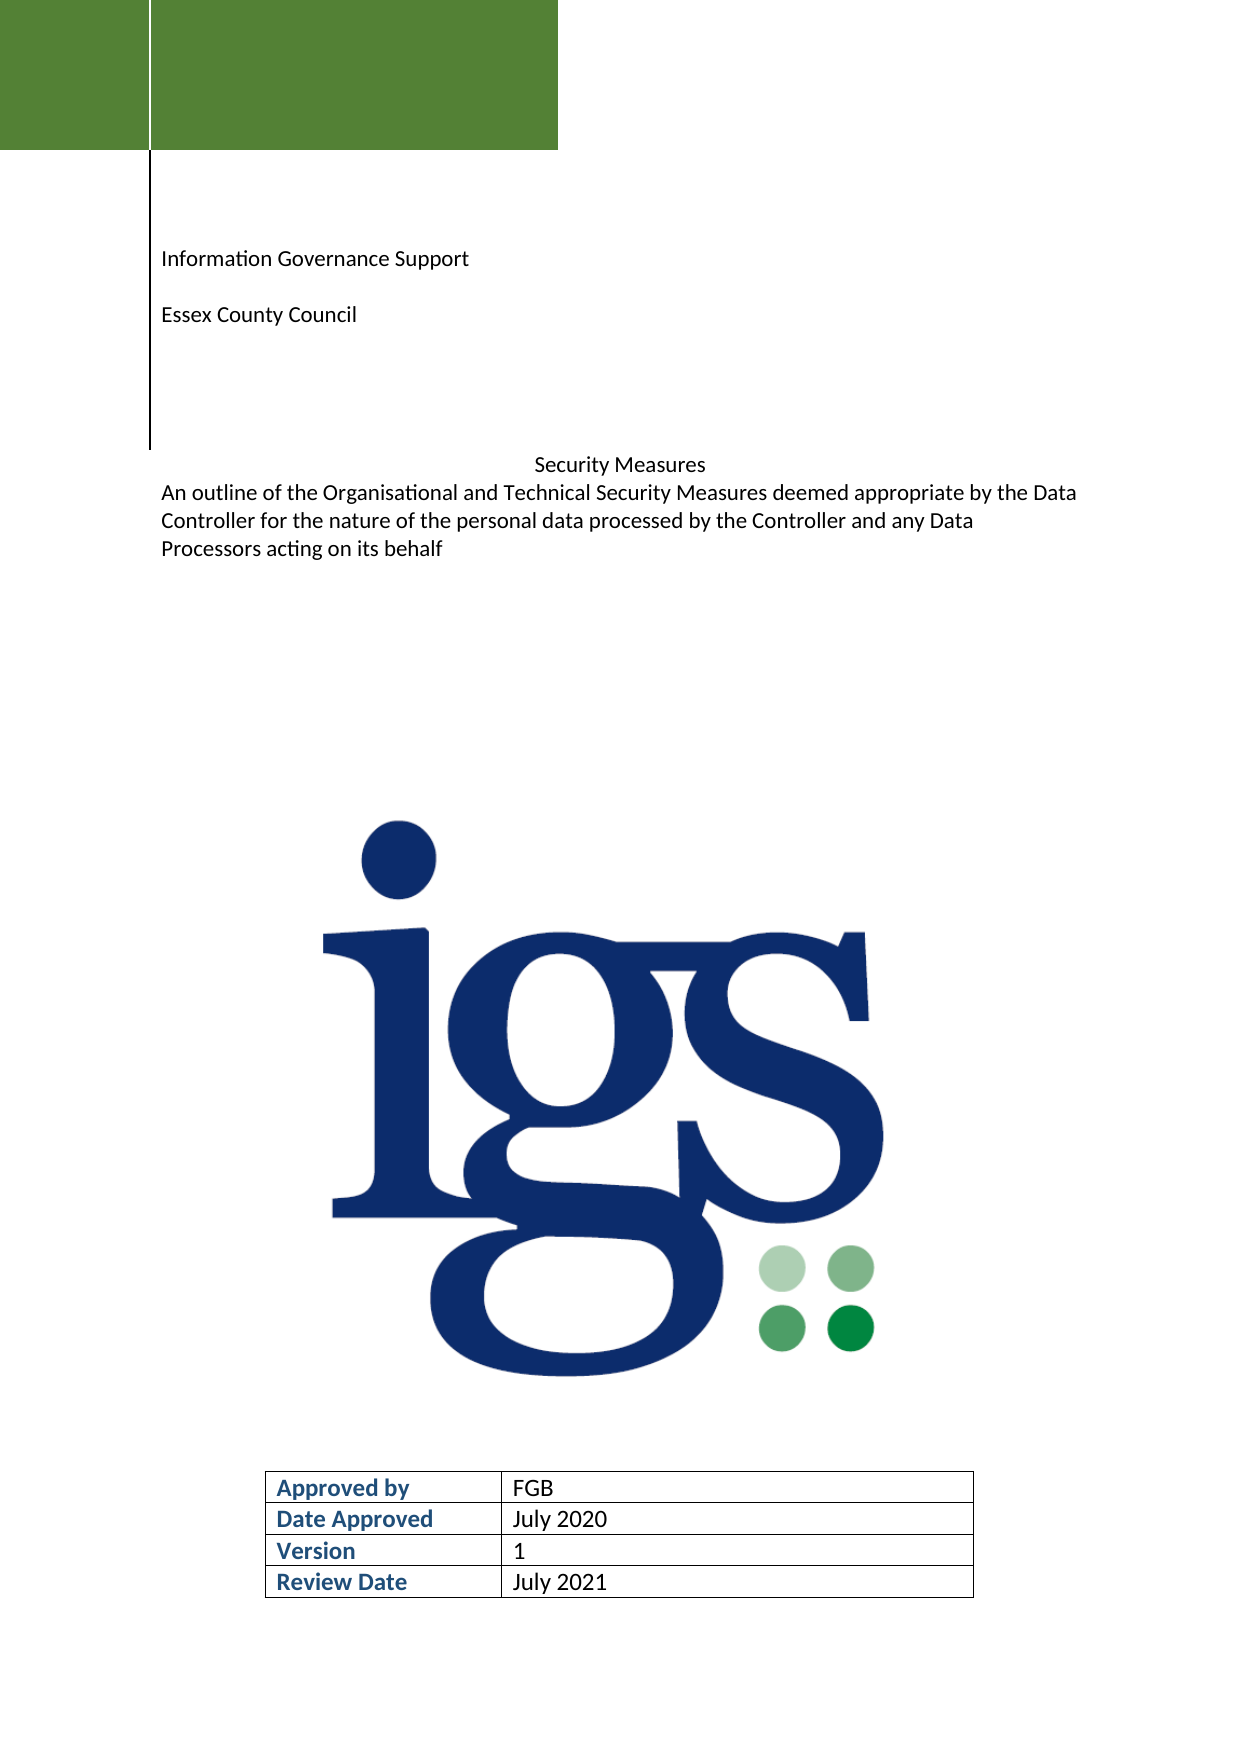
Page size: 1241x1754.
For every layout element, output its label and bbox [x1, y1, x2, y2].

picture [307, 800, 933, 1404]
